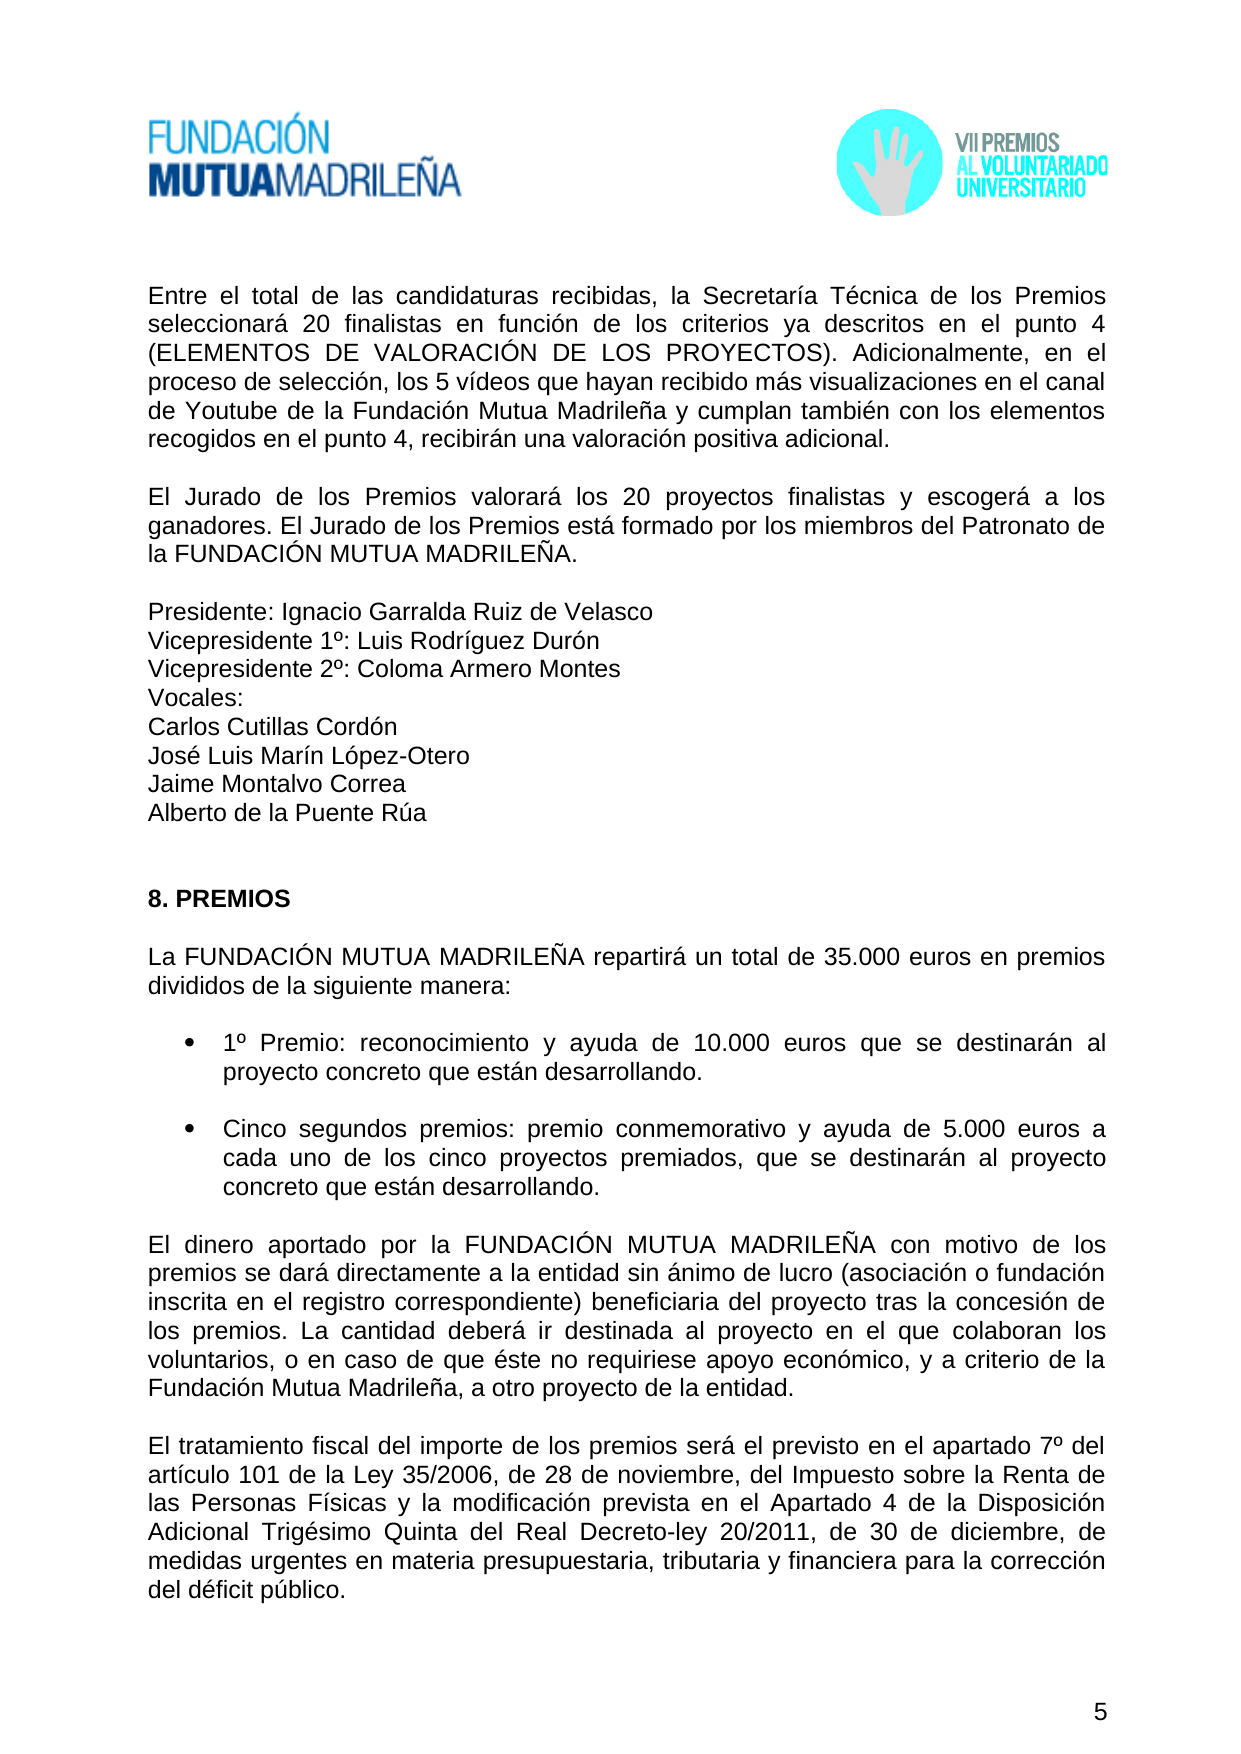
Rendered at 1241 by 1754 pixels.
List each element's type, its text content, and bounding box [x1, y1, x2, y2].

text Alberto de la Puente Rúa [148, 798, 1107, 827]
text Carlos Cutillas Cordón [148, 712, 1107, 741]
text La FUNDACIÓN MUTUA MADRILEÑA repartirá un total de 35.000 euros en premios divididos de la siguiente manera: [148, 942, 1107, 999]
text Presidente: Ignacio Garralda Ruiz de Velasco [148, 597, 1107, 626]
text Vicepresidente 1º: Luis Rodríguez Durón [148, 626, 1107, 654]
picture [836, 109, 1108, 216]
text El dinero aportado por la FUNDACIÓN MUTUA MADRILEÑA con motivo de los premios se dará directamente a la entidad sin ánimo de lucro (asociación o fundación inscrita en el registro correspondiente) beneficiaria del proyecto tras la concesión de los premios. La cantidad deberá ir destinada al proyecto en el que colaboran los voluntarios, o en caso de que éste no requiriese apoyo económico, y a criterio de la Fundación Mutua Madrileña, a otro proyecto de la entidad. [148, 1229, 1107, 1402]
text Vocales: [148, 683, 1107, 712]
list 1º Premio: reconocimiento y ayuda de 10.000 euros que se destinarán al proyecto concreto que están desarrollando. [185, 1028, 1107, 1086]
text 8. PREMIOS [148, 884, 1107, 913]
text Jaime Montalvo Correa [148, 769, 1107, 798]
picture [148, 76, 492, 211]
text El Jurado de los Premios valorará los 20 proyectos finalistas y escogerá a los ganadores. El Jurado de los Premios está formado por los miembros del Patronato de la FUNDACIÓN MUTUA MADRILEÑA. [148, 482, 1107, 568]
text Vicepresidente 2º: Coloma Armero Montes [148, 654, 1107, 683]
list Cinco segundos premios: premio conmemorativo y ayuda de 5.000 euros a cada uno de los cinco proyectos premiados, que se destinarán al proyecto concreto que están desarrollando. [185, 1114, 1107, 1201]
text José Luis Marín López-Otero [148, 741, 1107, 769]
text El tratamiento fiscal del importe de los premios será el previsto en el apartado 7º del artículo 101 de la Ley 35/2006, de 28 de noviembre, del Impuesto sobre la Renta de las Personas Físicas y la modificación prevista en el Apartado 4 de la Disposición Adicional Trigésimo Quinta del Real Decreto-ley 20/2011, de 30 de diciembre, de medidas urgentes en materia presupuestaria, tributaria y financiera para la corrección del déficit público. [148, 1431, 1107, 1603]
text Entre el total de las candidaturas recibidas, la Secretaría Técnica de los Premios seleccionará 20 finalistas en función de los criterios ya descritos en el punto 4 (ELEMENTOS DE VALORACIÓN DE LOS PROYECTOS). Adicionalmente, en el proceso de selección, los 5 vídeos que hayan recibido más visualizaciones en el canal de Youtube de la Fundación Mutua Madrileña y cumplan también con los elementos recogidos en el punto 4, recibirán una valoración positiva adicional. [148, 281, 1107, 453]
